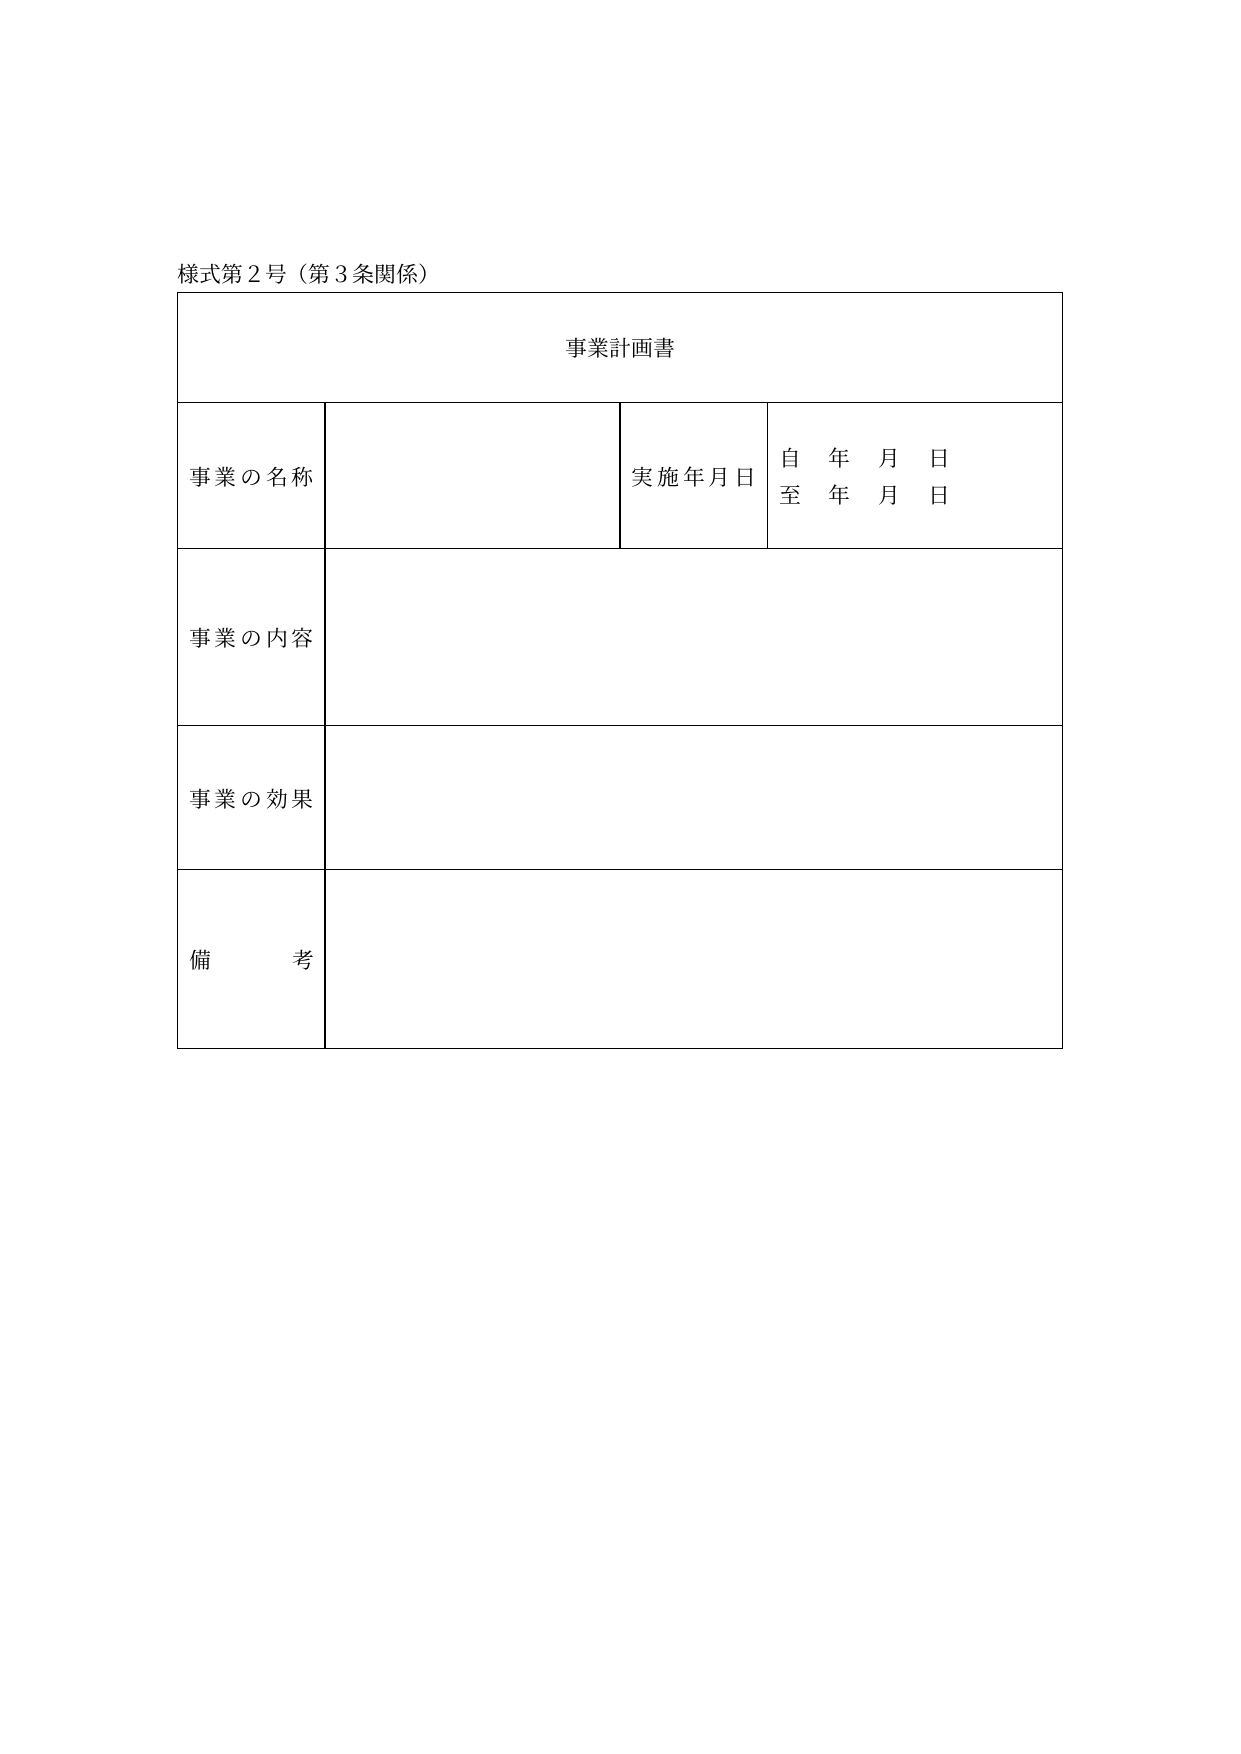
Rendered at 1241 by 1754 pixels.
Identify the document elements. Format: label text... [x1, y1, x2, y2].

table_cell [326, 549, 1062, 725]
table_cell 事業の名称 [178, 403, 324, 548]
table_cell 実施年月日 [621, 403, 767, 548]
table_cell 事業の内容 [178, 549, 324, 725]
table_header 事業計画書 [178, 293, 1062, 402]
table_cell [326, 403, 619, 548]
table_cell 自 年 月 日 至 年 月 日 [768, 403, 1062, 548]
table_cell 備考 [178, 870, 324, 1048]
table_cell 事業の効果 [178, 726, 324, 869]
table_cell [326, 870, 1062, 1048]
text 様式第２号（第３条関係） [177, 254, 1063, 292]
table_cell [326, 726, 1062, 869]
